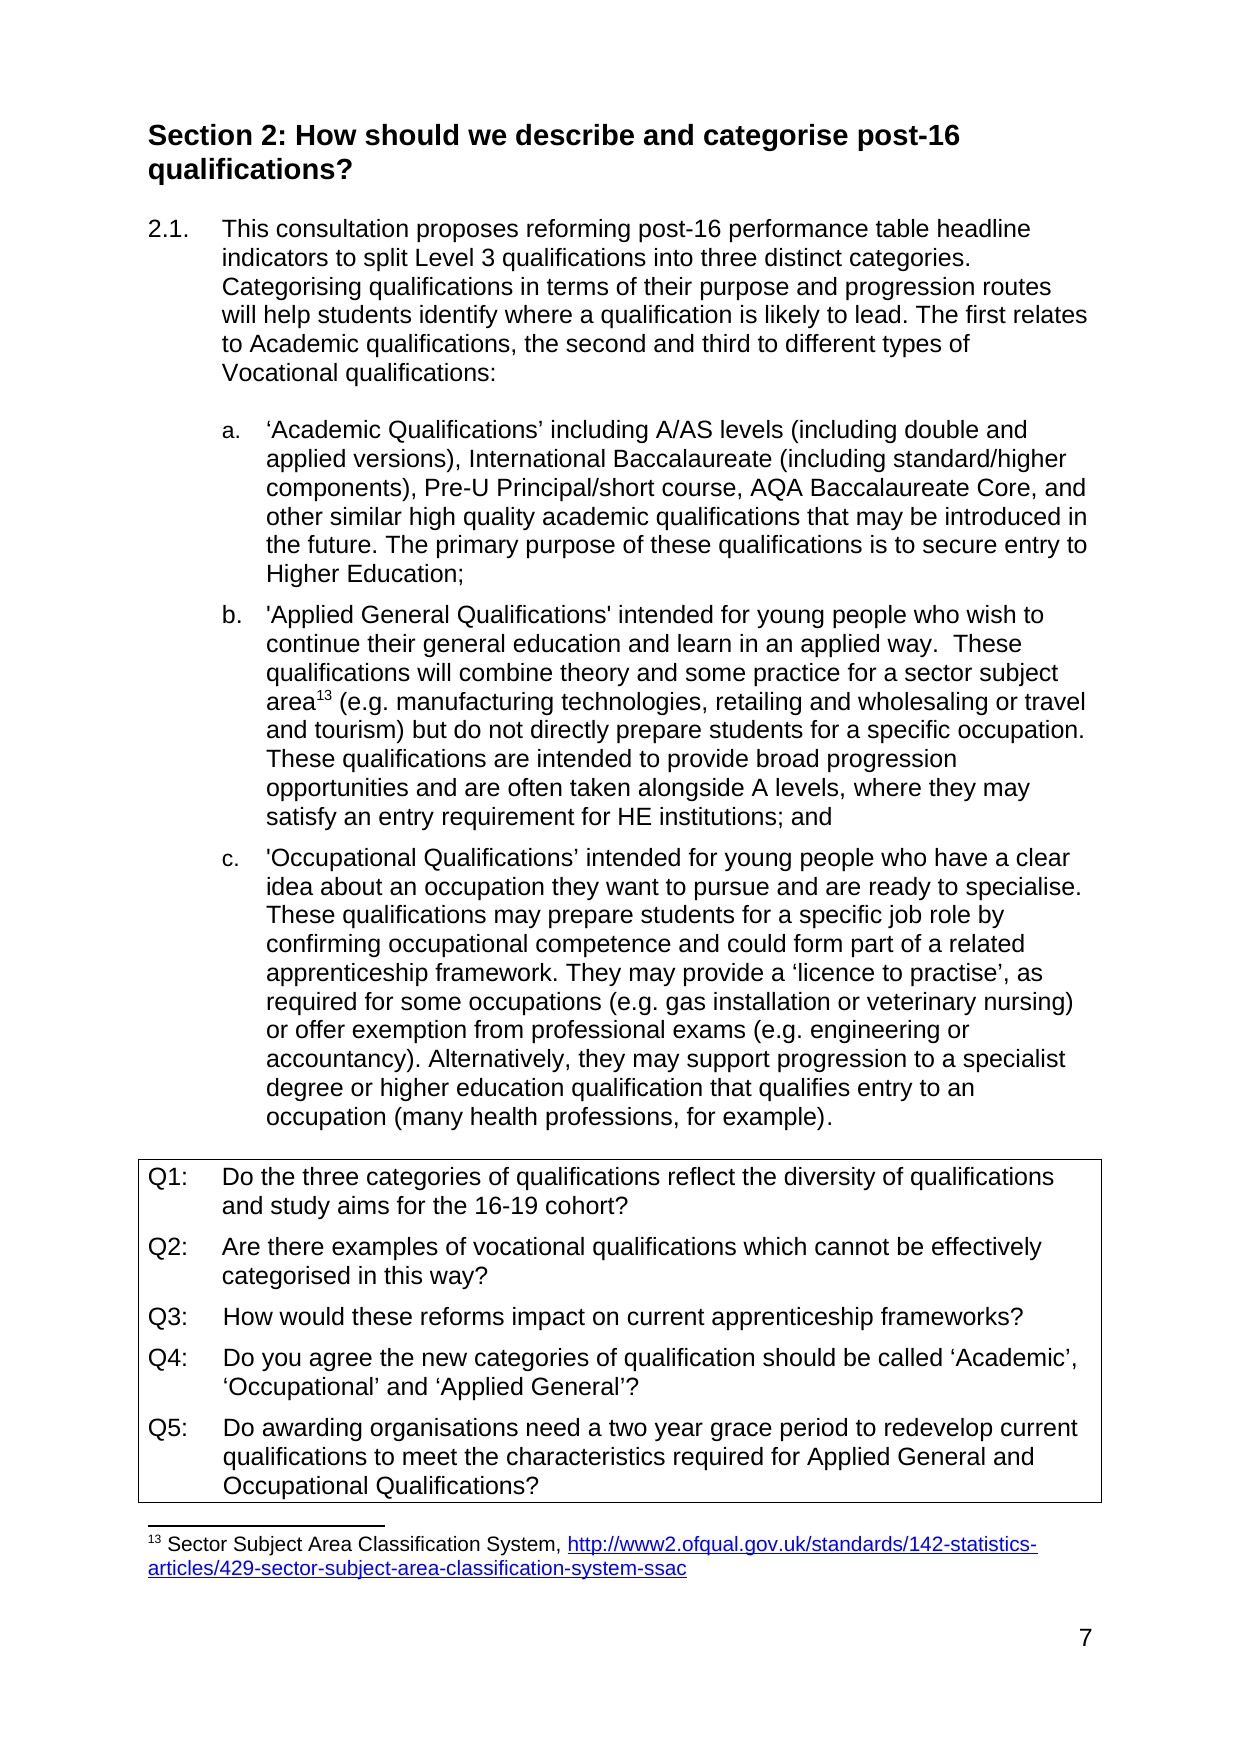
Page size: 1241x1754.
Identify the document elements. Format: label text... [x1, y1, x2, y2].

list ‘Academic Qualifications’ including A/AS levels (including double and applied versions), International Baccalaureate (including standard/higher components), Pre-U Principal/short course, AQA Baccalaureate Core, and other similar high quality academic qualifications that may be introduced in the future. The primary purpose of these qualifications is to secure entry to Higher Education; [222, 415, 1092, 588]
text Q5: Do awarding organisations need a two year grace period to redevelop current qualifications to meet the characteristics required for Applied General and Occupational Qualifications? [139, 1410, 1101, 1502]
text Section 2: How should we describe and categorise post-16 qualifications? [148, 118, 1092, 185]
text Q1: Do the three categories of qualifications reflect the diversity of qualifications and study aims for the 16-19 cohort? [139, 1160, 1101, 1219]
text Q2: Are there examples of vocational qualifications which cannot be effectively categorised in this way? [139, 1229, 1101, 1289]
text Q3: How would these reforms impact on current apprenticeship frameworks? [139, 1299, 1101, 1331]
list 'Applied General Qualifications' intended for young people who wish to continue their general education and learn in an applied way. These qualifications will combine theory and some practice for a sector subject area (e.g. manufacturing technologies, retailing and wholesaling or travel and tourism) but do not directly prepare students for a specific occupation. These qualifications are intended to provide broad progression opportunities and are often taken alongside A levels, where they may satisfy an entry requirement for HE institutions; and [222, 600, 1092, 830]
text Q4: Do you agree the new categories of qualification should be called ‘Academic’, ‘Occupational’ and ‘Applied General’? [139, 1340, 1101, 1401]
list This consultation proposes reforming post-16 performance table headline indicators to split Level 3 qualifications into three distinct categories. Categorising qualifications in terms of their purpose and progression routes will help students identify where a qualification is likely to lead. The first relates to Academic qualifications, the second and third to different types of Vocational qualifications: [148, 214, 1092, 386]
list 'Occupational Qualifications’ intended for young people who have a clear idea about an occupation they want to pursue and are ready to specialise. These qualifications may prepare students for a specific job role by confirming occupational competence and could form part of a related apprenticeship framework. They may provide a ‘licence to practise’, as required for some occupations (e.g. gas installation or veterinary nursing) or offer exemption from professional exams (e.g. engineering or accountancy). Alternatively, they may support progression to a specialist degree or higher education qualification that qualifies entry to an occupation (many health professions, for example). [222, 843, 1092, 1130]
